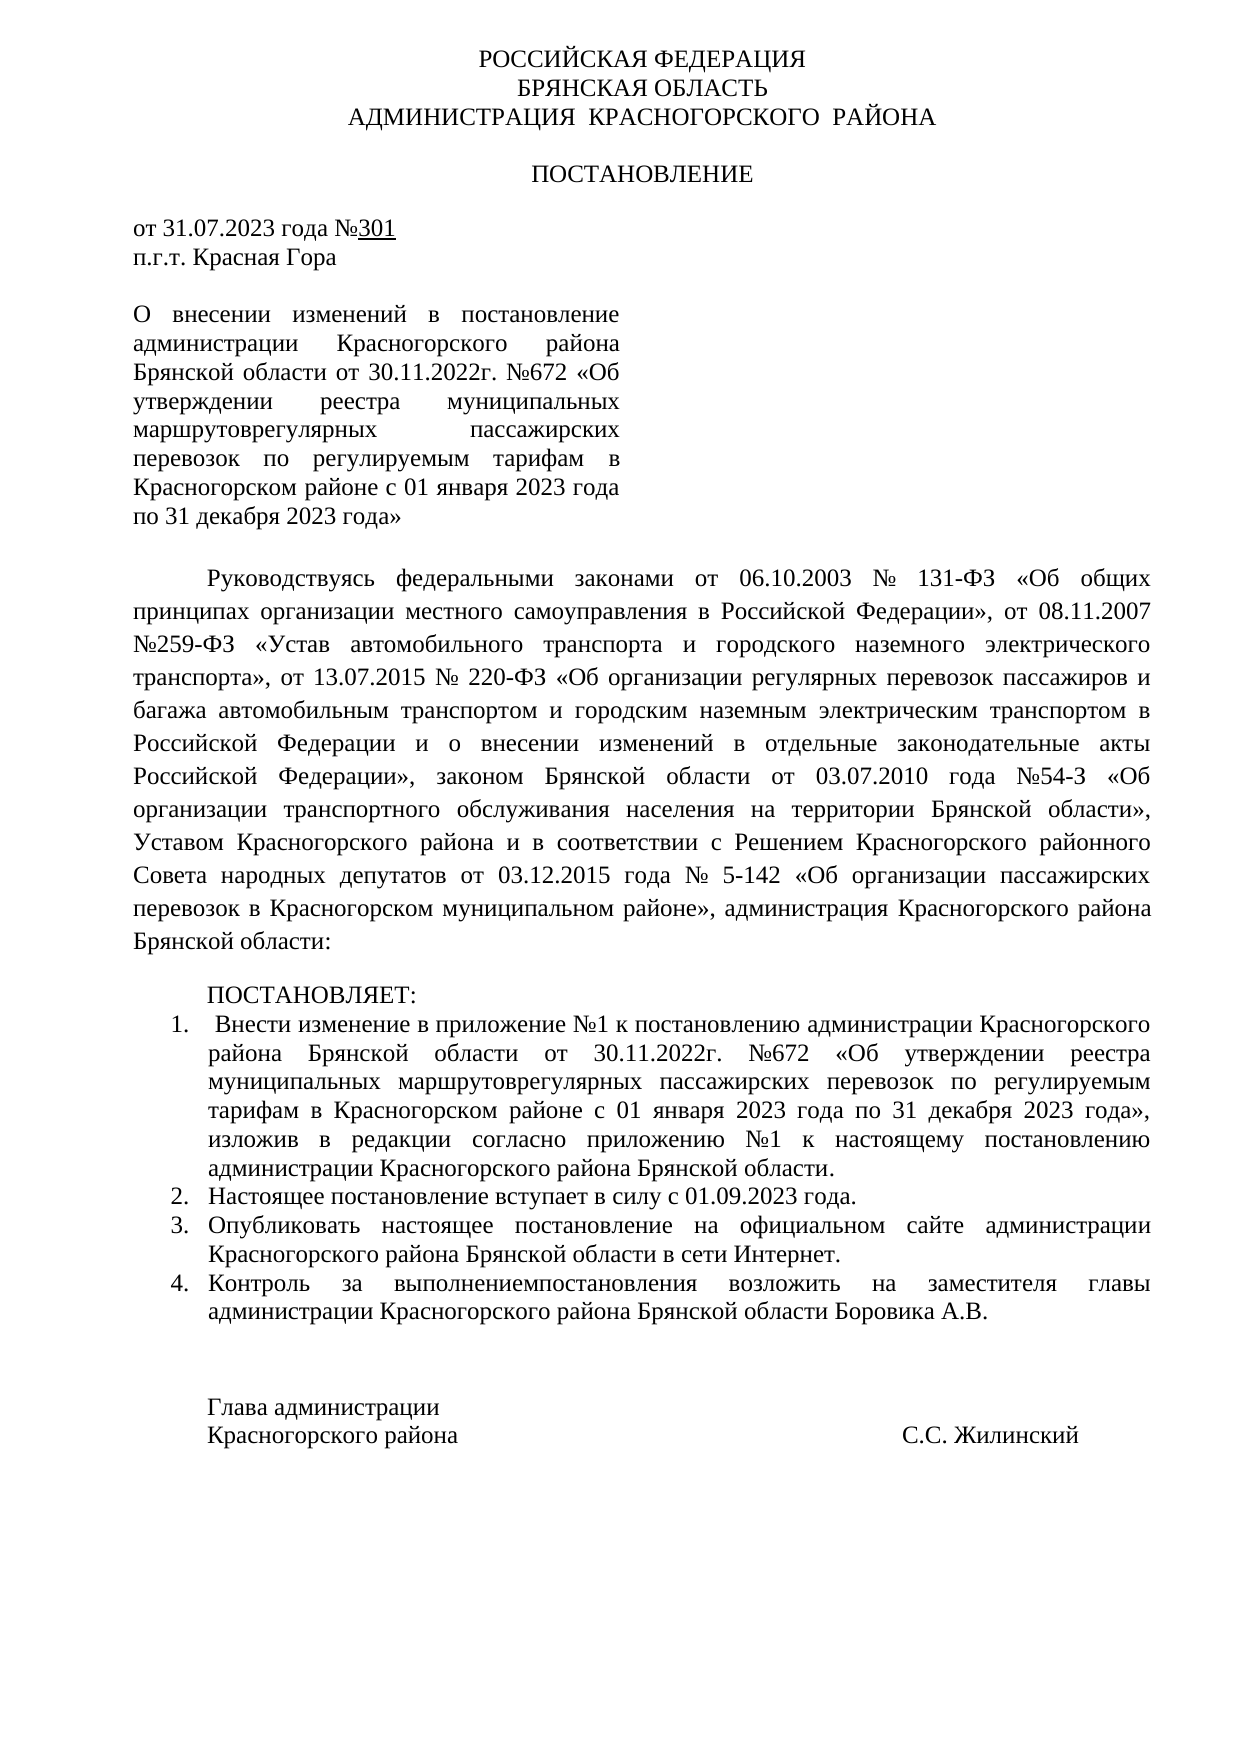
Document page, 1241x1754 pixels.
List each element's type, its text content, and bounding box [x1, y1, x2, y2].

list Настоящее постановление вступает в силу с 01.09.2023 года. [170, 1181, 1152, 1210]
text О внесении изменений в постановление администрации Красногорского района Брянской области от 30.11.2022г. №672 «Об утверждении реестра муниципальных маршрутоврегулярных пассажирских перевозок по регулируемым тарифам в Красногорском районе с 01 января 2023 года по 31 декабря 2023 года» [133, 299, 620, 529]
text Глава администрации [133, 1392, 1152, 1420]
text БРЯНСКАЯ ОБЛАСТЬ [133, 73, 1152, 102]
text п.г.т. Красная Гора [133, 242, 1144, 271]
list Контроль за выполнениемпостановления возложить на заместителя главы администрации Красногорского района Брянской области Боровика А.В. [170, 1268, 1152, 1325]
text Руководствуясь федеральными законами от 06.10.2003 № 131-ФЗ «Об общих принципах организации местного самоуправления в Российской Федерации», от 08.11.2007 №259-ФЗ «Устав автомобильного транспорта и городского наземного электрического транспорта», от 13.07.2015 № 220-ФЗ «Об организации регулярных перевозок пассажиров и багажа автомобильным транспортом и городским наземным электрическим транспортом в Российской Федерации и о внесении изменений в отдельные законодательные акты Российской Федерации», законом Брянской области от 03.07.2010 года №54-З «Об организации транспортного обслуживания населения на территории Брянской области», Уставом Красногорского района и в соответствии с Решением Красногорского районного Совета народных депутатов от 03.12.2015 года № 5-142 «Об организации пассажирских перевозок в Красногорском муниципальном районе», администрация Красногорского района Брянской области: [133, 563, 1152, 955]
text Красногорского района С.С. Жилинский [133, 1420, 1152, 1449]
list Опубликовать настоящее постановление на официальном сайте администрации Красногорского района Брянской области в сети Интернет. [170, 1210, 1152, 1268]
text ПОСТАНОВЛЯЕТ: [133, 980, 1152, 1009]
text АДМИНИСТРАЦИЯ КРАСНОГОРСКОГО РАЙОНА [133, 102, 1152, 131]
text РОССИЙСКАЯ ФЕДЕРАЦИЯ [133, 44, 1152, 73]
text от 31.07.2023 года №301 [133, 213, 1144, 242]
list Внести изменение в приложение №1 к постановлению администрации Красногорского района Брянской области от 30.11.2022г. №672 «Об утверждении реестра муниципальных маршрутоврегулярных пассажирских перевозок по регулируемым тарифам в Красногорском районе с 01 января 2023 года по 31 декабря 2023 года», изложив в редакции согласно приложению №1 к настоящему постановлению администрации Красногорского района Брянской области. [170, 1009, 1152, 1181]
text ПОСТАНОВЛЕНИЕ [133, 159, 1152, 188]
